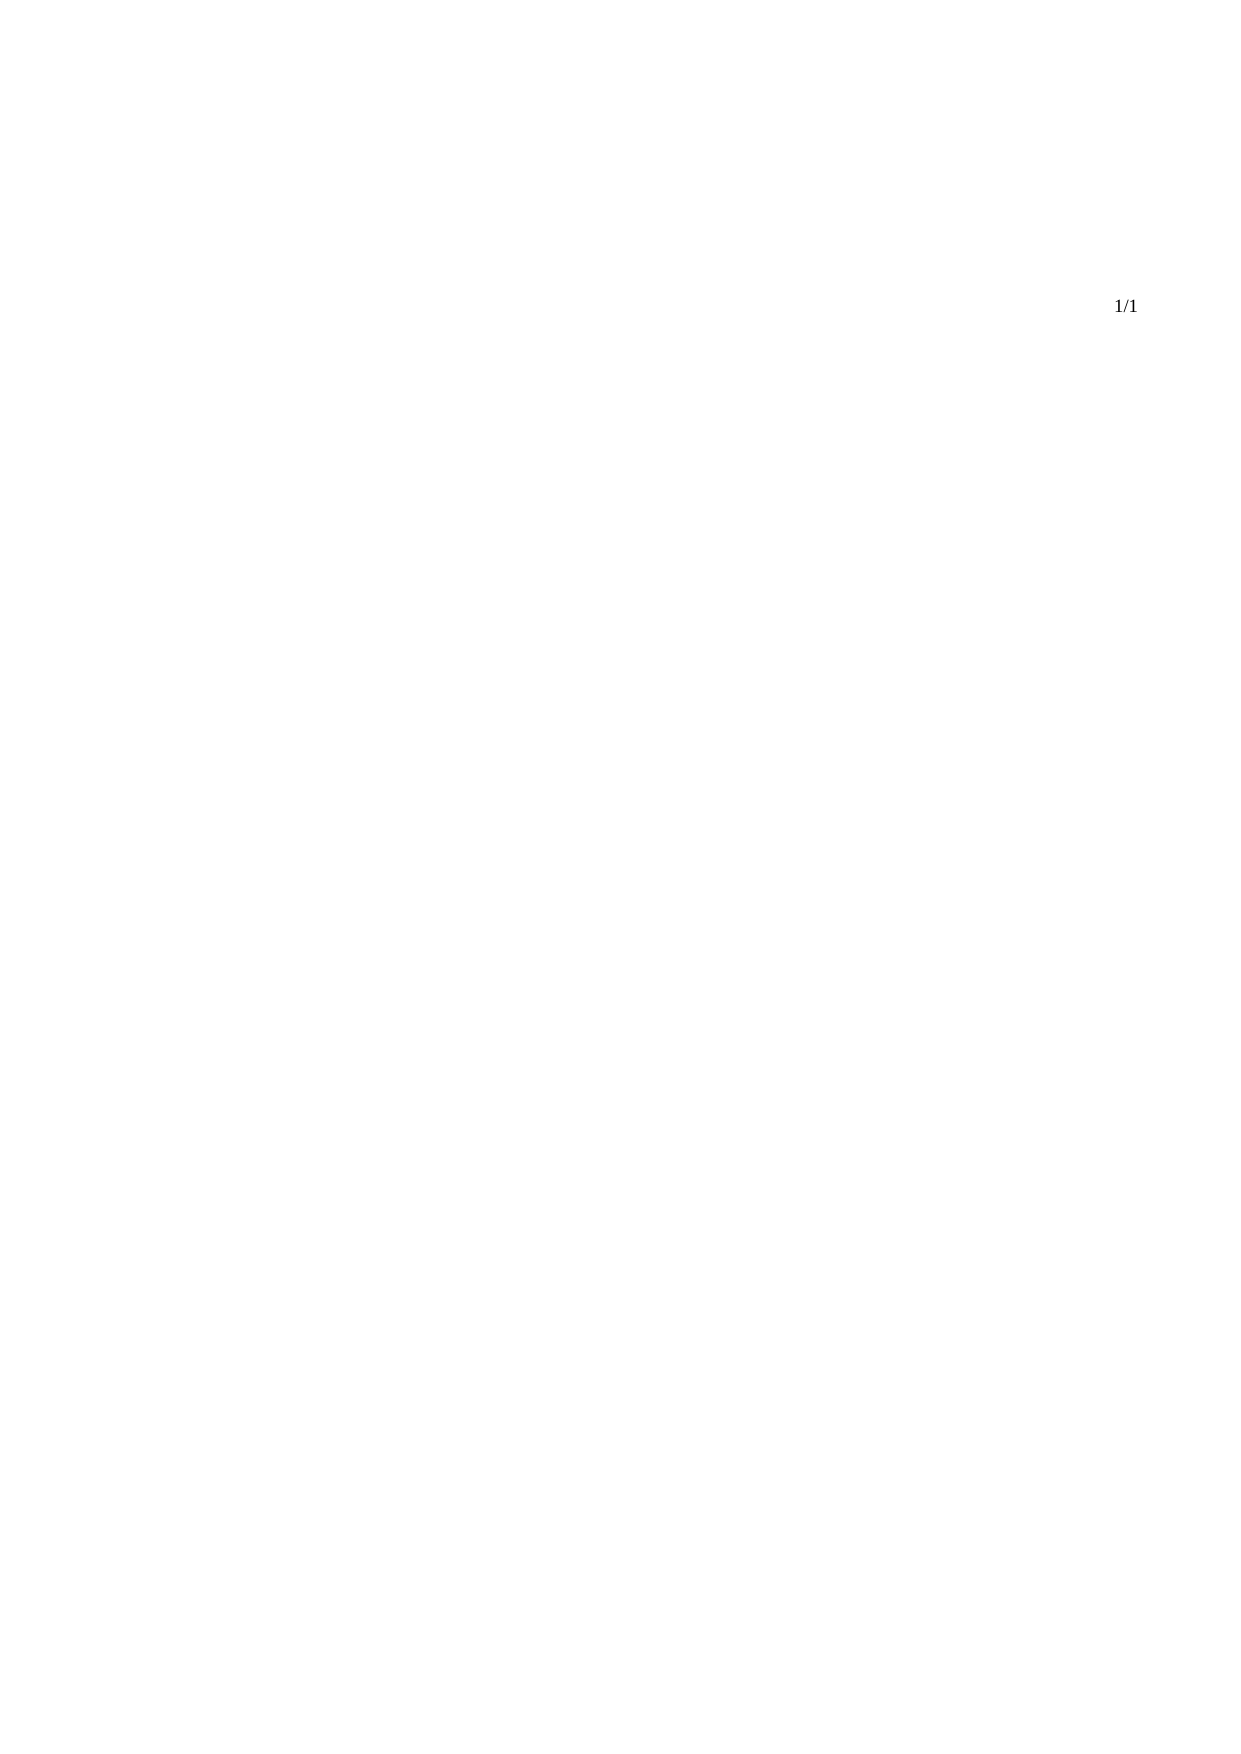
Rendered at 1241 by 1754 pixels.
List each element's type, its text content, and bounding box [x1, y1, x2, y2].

text 1/1 [92, 295, 1138, 316]
